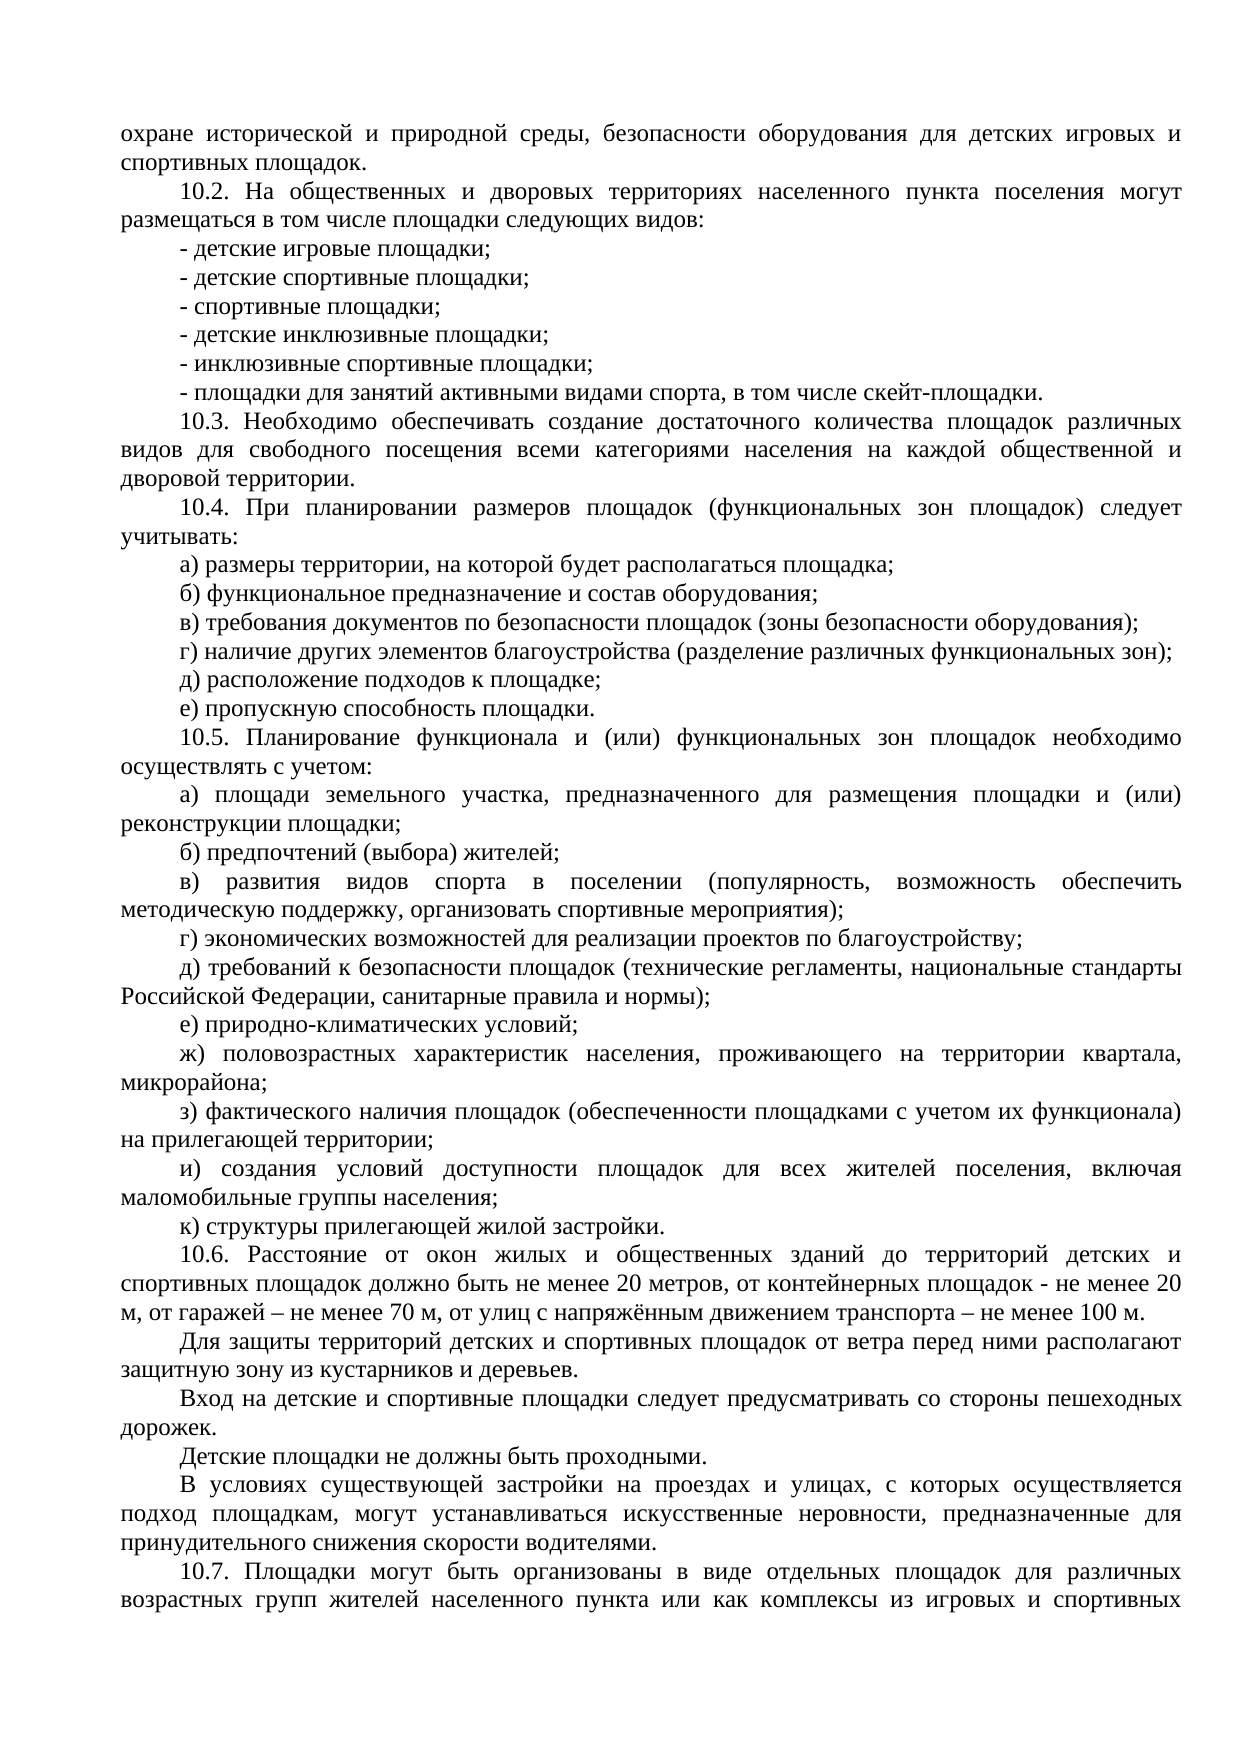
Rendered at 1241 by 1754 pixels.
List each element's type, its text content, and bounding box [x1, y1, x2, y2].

text е) природно-климатических условий; [120, 1009, 1183, 1038]
text д) требований к безопасности площадок (технические регламенты, национальные стандарты Российской Федерации, санитарные правила и нормы); [120, 952, 1183, 1009]
text г) экономических возможностей для реализации проектов по благоустройству; [120, 923, 1183, 952]
text ж) половозрастных характеристик населения, проживающего на территории квартала, микрорайона; [120, 1038, 1183, 1096]
text - детские инклюзивные площадки; [120, 319, 1183, 348]
text Вход на детские и спортивные площадки следует предусматривать со стороны пешеходных дорожек. [120, 1383, 1183, 1441]
text д) расположение подходов к площадке; [120, 664, 1183, 693]
text 10.3. Необходимо обеспечивать создание достаточного количества площадок различных видов для свободного посещения всеми категориями населения на каждой общественной и дворовой территории. [120, 406, 1183, 492]
text а) площади земельного участка, предназначенного для размещения площадки и (или) реконструкции площадки; [120, 779, 1183, 837]
text 10.5. Планирование функционала и (или) функциональных зон площадок необходимо осуществлять с учетом: [120, 722, 1183, 779]
text 10.6. Расстояние от окон жилых и общественных зданий до территорий детских и спортивных площадок должно быть не менее 20 метров, от контейнерных площадок - не менее 20 м, от гаражей – не менее 70 м, от улиц с напряжённым движением транспорта – не менее 100 м. [120, 1239, 1183, 1326]
text в) требования документов по безопасности площадок (зоны безопасности оборудования); [120, 607, 1183, 636]
text г) наличие других элементов благоустройства (разделение различных функциональных зон); [120, 636, 1183, 664]
text - детские игровые площадки; [120, 233, 1183, 262]
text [120, 118, 1183, 176]
text Для защиты территорий детских и спортивных площадок от ветра перед ними располагают защитную зону из кустарников и деревьев. [120, 1326, 1183, 1383]
text Детские площадки не должны быть проходными. [120, 1441, 1183, 1469]
text - инклюзивные спортивные площадки; [120, 348, 1183, 377]
text б) предпочтений (выбора) жителей; [120, 837, 1183, 866]
text В условиях существующей застройки на проездах и улицах, с которых осуществляется подход площадкам, могут устанавливаться искусственные неровности, предназначенные для принудительного снижения скорости водителями. [120, 1469, 1183, 1556]
text - спортивные площадки; [120, 291, 1183, 319]
text е) пропускную способность площадки. [120, 693, 1183, 722]
text б) функциональное предназначение и состав оборудования; [120, 578, 1183, 607]
text - площадки для занятий активными видами спорта, в том числе скейт-площадки. [120, 377, 1183, 406]
text 10.2. На общественных и дворовых территориях населенного пункта поселения могут размещаться в том числе площадки следующих видов: [120, 176, 1183, 233]
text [120, 1556, 1183, 1613]
text в) развития видов спорта в поселении (популярность, возможность обеспечить методическую поддержку, организовать спортивные мероприятия); [120, 866, 1183, 923]
text 10.4. При планировании размеров площадок (функциональных зон площадок) следует учитывать: [120, 492, 1183, 549]
text з) фактического наличия площадок (обеспеченности площадками с учетом их функционала) на прилегающей территории; [120, 1096, 1183, 1153]
text и) создания условий доступности площадок для всех жителей поселения, включая маломобильные группы населения; [120, 1153, 1183, 1211]
text к) структуры прилегающей жилой застройки. [120, 1211, 1183, 1239]
text а) размеры территории, на которой будет располагаться площадка; [120, 549, 1183, 578]
text - детские спортивные площадки; [120, 262, 1183, 291]
